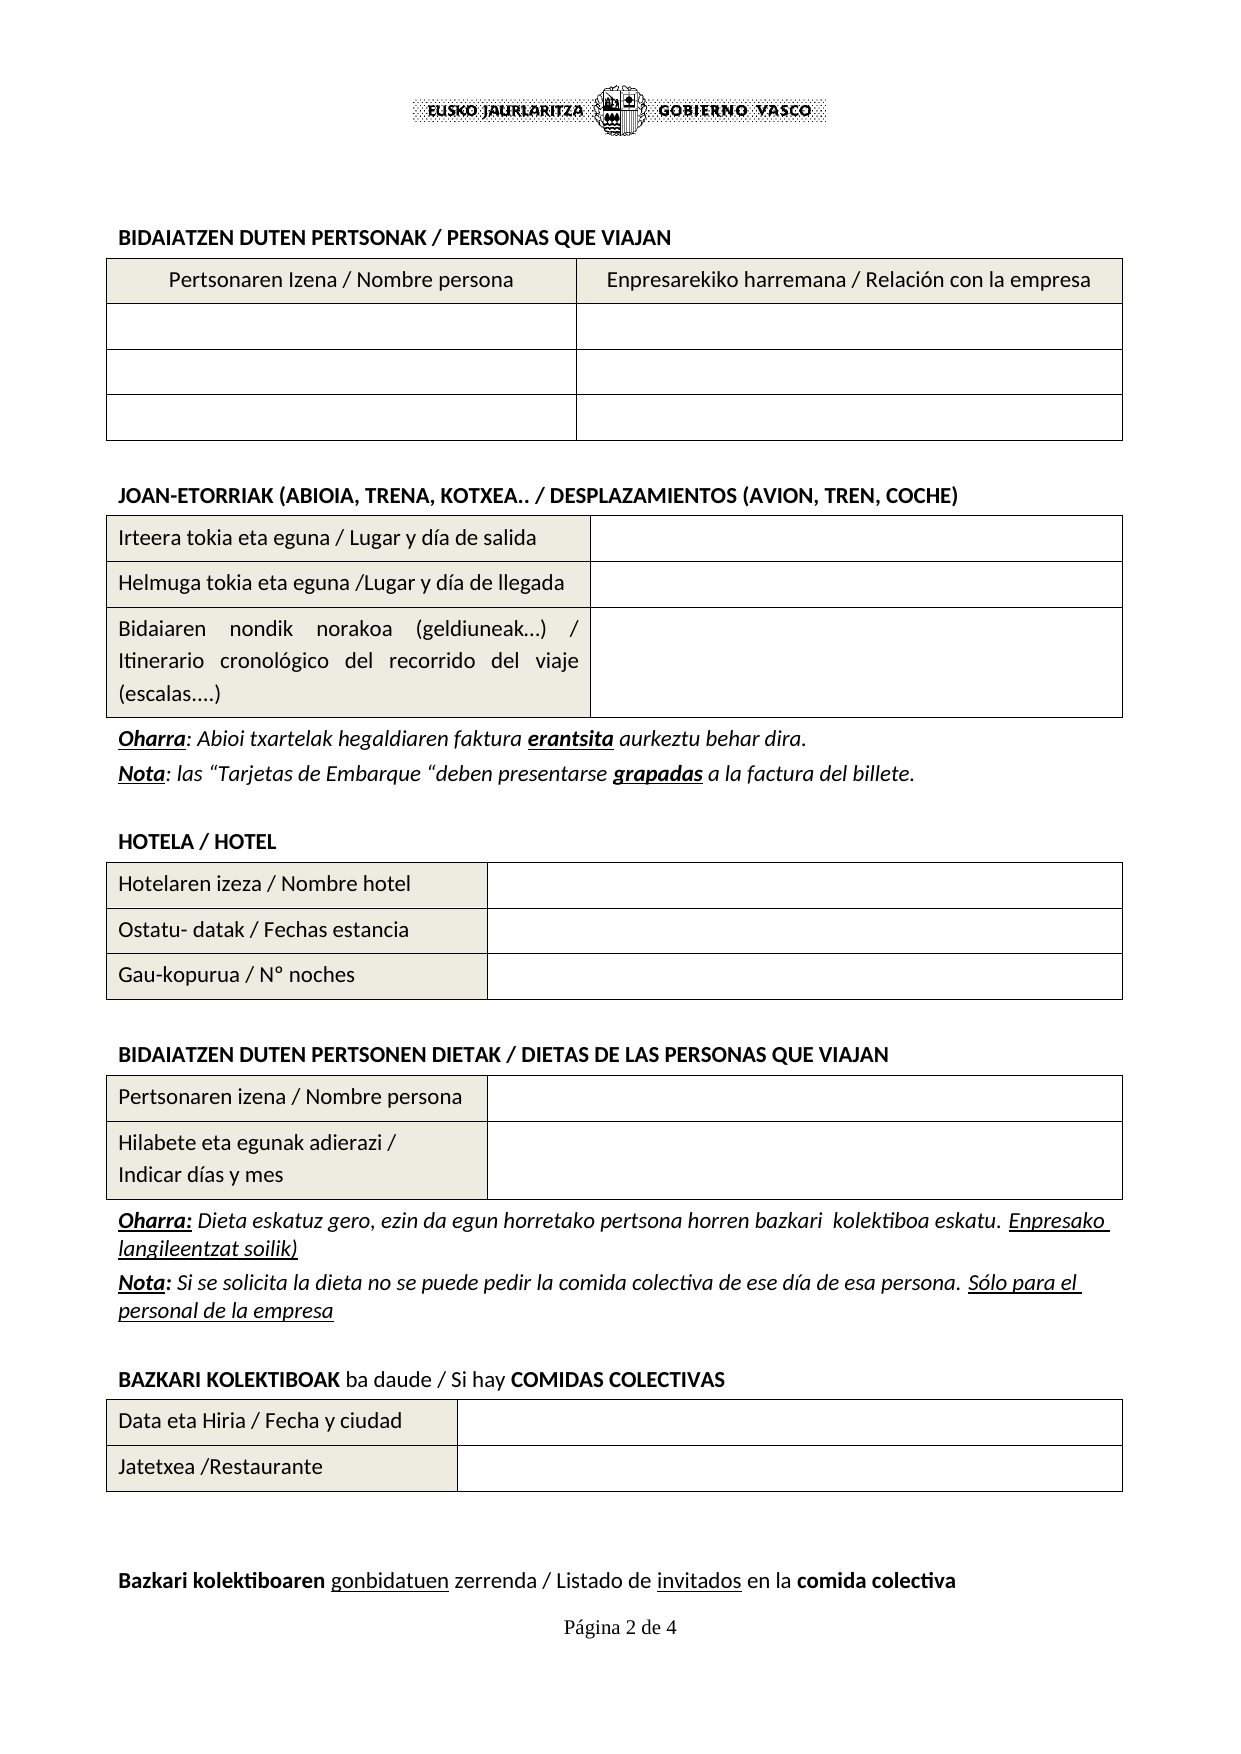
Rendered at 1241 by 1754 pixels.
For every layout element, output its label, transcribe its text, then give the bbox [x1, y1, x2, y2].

table_cell [591, 608, 1122, 717]
table_cell Jatetxea /Restaurante [107, 1446, 457, 1491]
table_header [591, 516, 1122, 561]
text JOAN-ETORRIAK (ABIOIA, TRENA, KOTXEA.. / DESPLAZAMIENTOS (AVION, TREN, COCHE) [118, 481, 1122, 509]
text Bazkari kolektiboaren gonbidatuen zerrenda / Listado de invitados en la comida colectiva [118, 1567, 1122, 1595]
table_header [458, 1400, 1122, 1445]
table_cell Ostatu- datak / Fechas estancia [107, 909, 487, 953]
text BIDAIATZEN DUTEN PERTSONAK / PERSONAS QUE VIAJAN [118, 223, 1122, 251]
table_header Data eta Hiria / Fecha y ciudad [107, 1400, 457, 1445]
text BIDAIATZEN DUTEN PERTSONEN DIETAK / DIETAS DE LAS PERSONAS QUE VIAJAN [118, 1041, 1122, 1069]
text HOTELA / HOTEL [118, 827, 1122, 855]
picture [413, 85, 828, 136]
table_cell [591, 562, 1122, 607]
table_cell Hilabete eta egunak adierazi / Indicar días y mes [107, 1122, 487, 1199]
table_cell Gau-kopurua / Nº noches [107, 954, 487, 999]
table_cell [577, 395, 1122, 439]
table_header Hotelaren izeza / Nombre hotel [107, 863, 487, 907]
text Oharra: Dieta eskatuz gero, ezin da egun horretako pertsona horren bazkari kolektiboa eskatu. Enpresako langileentzat soilik) [118, 1206, 1122, 1262]
table_cell Helmuga tokia eta eguna /Lugar y día de llegada [107, 562, 590, 607]
table_cell [107, 395, 576, 439]
table_cell [577, 304, 1122, 349]
table_header Irteera tokia eta eguna / Lugar y día de salida [107, 516, 590, 561]
table_cell [458, 1446, 1122, 1491]
table_cell [488, 954, 1122, 999]
text Nota: las “Tarjetas de Embarque “deben presentarse grapadas a la factura del billete. [118, 759, 1122, 787]
table_cell [577, 350, 1122, 394]
table_cell [107, 304, 576, 349]
table_header Enpresarekiko harremana / Relación con la empresa [577, 259, 1122, 303]
table_cell [488, 909, 1122, 953]
table_cell [488, 1122, 1122, 1199]
table_cell [107, 350, 576, 394]
text BAZKARI KOLEKTIBOAK ba daude / Si hay COMIDAS COLECTIVAS [118, 1365, 1122, 1393]
table_header Pertsonaren izena / Nombre persona [107, 1076, 487, 1121]
table_header [488, 1076, 1122, 1121]
table_header Pertsonaren Izena / Nombre persona [107, 259, 576, 303]
text Nota: Si se solicita la dieta no se puede pedir la comida colectiva de ese día de esa persona. Sólo para el personal de la empresa [118, 1268, 1122, 1324]
table_header [488, 863, 1122, 907]
table_cell Bidaiaren nondik norakoa (geldiuneak…) / Itinerario cronológico del recorrido del viaje (escalas....) [107, 608, 590, 717]
text Oharra: Abioi txartelak hegaldiaren faktura erantsita aurkeztu behar dira. [118, 724, 1122, 752]
